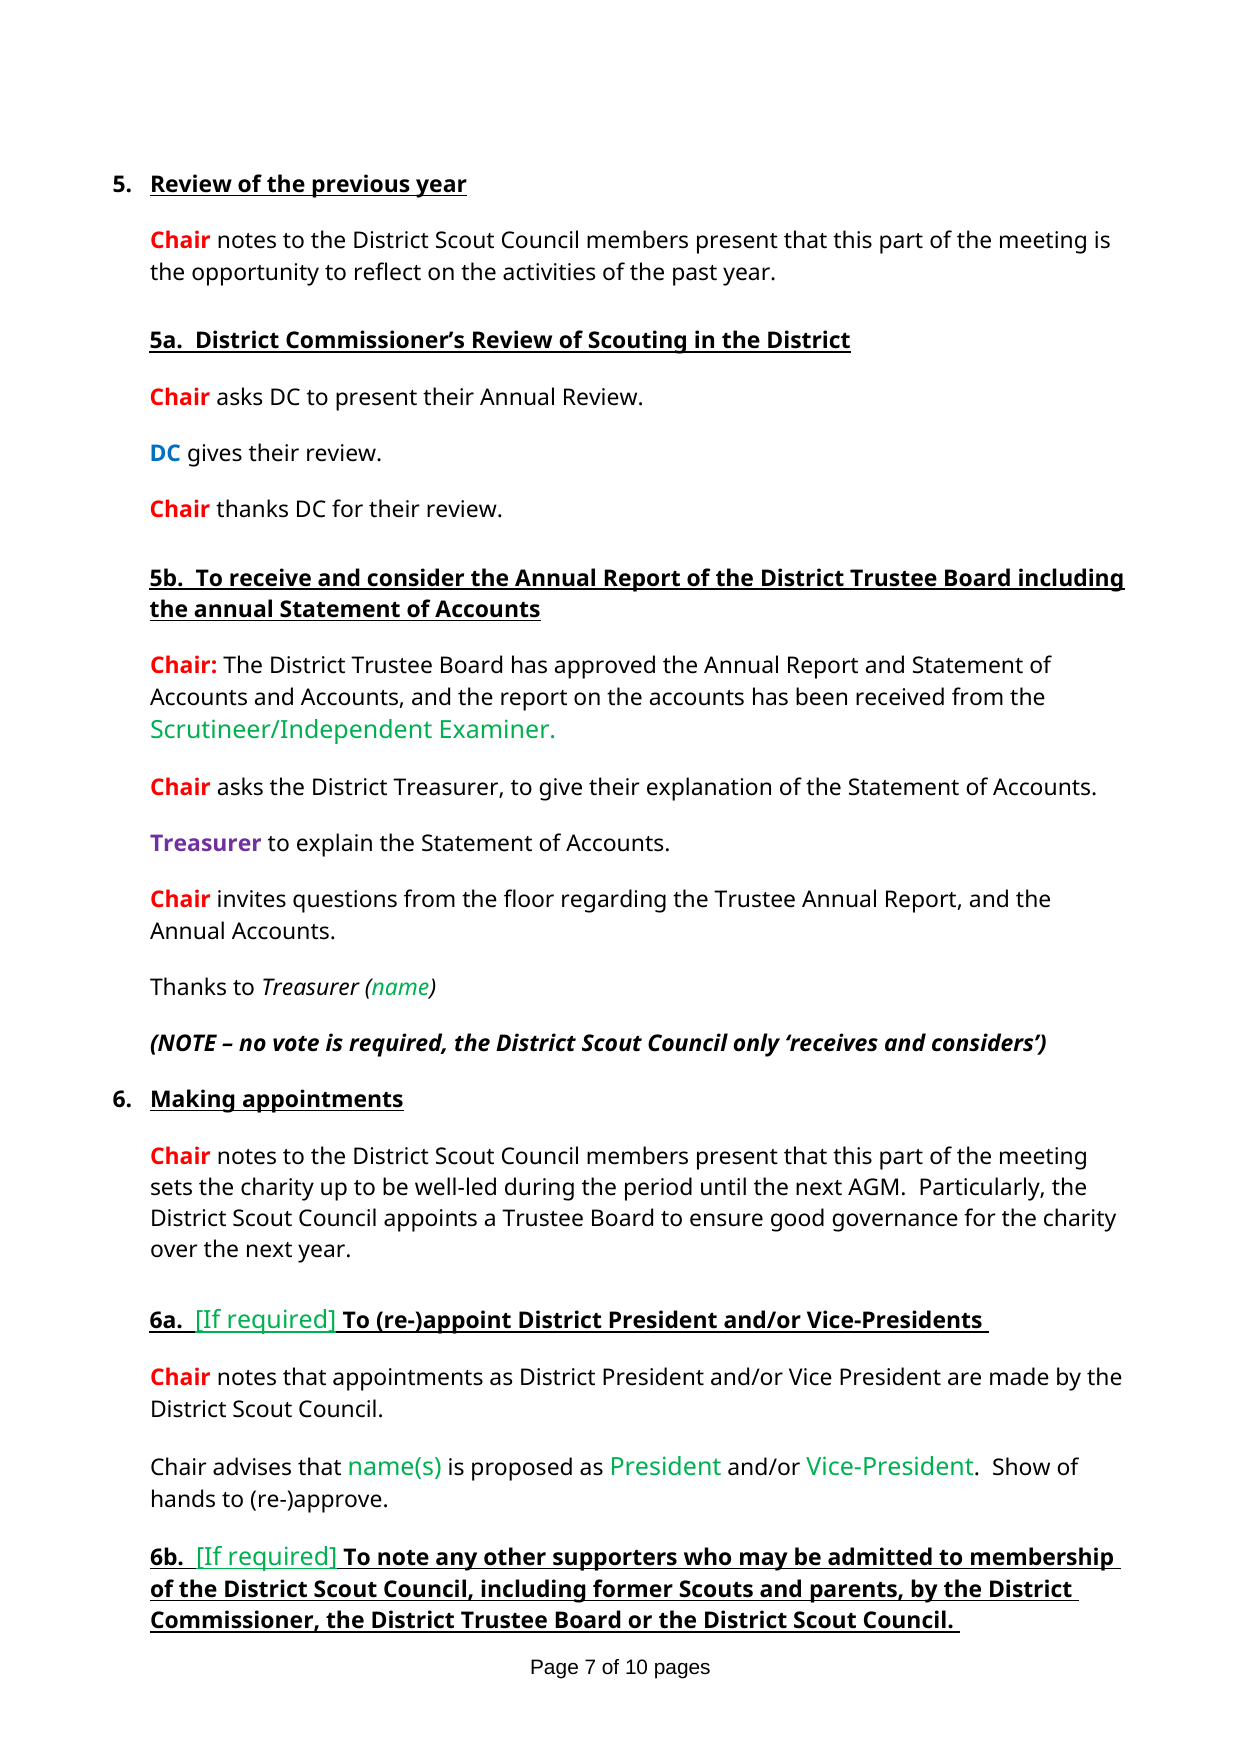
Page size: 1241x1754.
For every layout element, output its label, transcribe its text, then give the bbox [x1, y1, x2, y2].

text Chair advises that name(s) is proposed as President and/or Vice-President. Show of hands to (re-)approve. [150, 1449, 1128, 1514]
text Chair invites questions from the floor regarding the Trustee Annual Report, and the Annual Accounts. [150, 883, 1128, 946]
list Review of the previous year [112, 168, 1128, 199]
text Treasurer to explain the Statement of Accounts. [112, 827, 1128, 858]
text Chair notes to the District Scout Council members present that this part of the meeting sets the charity up to be well-led during the period until the next AGM. Particularly, the District Scout Council appoints a Trustee Board to ensure good governance for the charity over the next year. [150, 1140, 1128, 1265]
text DC gives their review. [149, 437, 1128, 468]
text 5b. To receive and consider the Annual Report of the District Trustee Board including the annual Statement of Accounts [149, 562, 1128, 624]
text 6a. [If required] To (re-)appoint District President and/or Vice-Presidents [149, 1302, 1128, 1336]
list Making appointments [112, 1083, 1128, 1115]
text Chair notes to the District Scout Council members present that this part of the meeting is the opportunity to reflect on the activities of the past year. [150, 224, 1128, 287]
text Chair: The District Trustee Board has approved the Annual Report and Statement of Accounts and Accounts, and the report on the accounts has been received from the Scrutineer/Independent Examiner. [150, 649, 1128, 746]
text Thanks to Treasurer (name) [150, 971, 1128, 1002]
text Chair notes that appointments as District President and/or Vice President are made by the District Scout Council. [150, 1361, 1128, 1424]
text (NOTE – no vote is required, the District Scout Council only ‘receives and considers’) [150, 1027, 1128, 1058]
text Chair thanks DC for their review. [149, 493, 1128, 524]
text 5a. District Commissioner’s Review of Scouting in the District [149, 324, 1128, 356]
text Chair asks DC to present their Annual Review. [149, 381, 1128, 412]
text Chair asks the District Treasurer, to give their explanation of the Statement of Accounts. [112, 771, 1128, 802]
text 6b. [If required] To note any other supporters who may be admitted to membership of the District Scout Council, including former Scouts and parents, by the District Commissioner, the District Trustee Board or the District Scout Council. [150, 1539, 1128, 1636]
